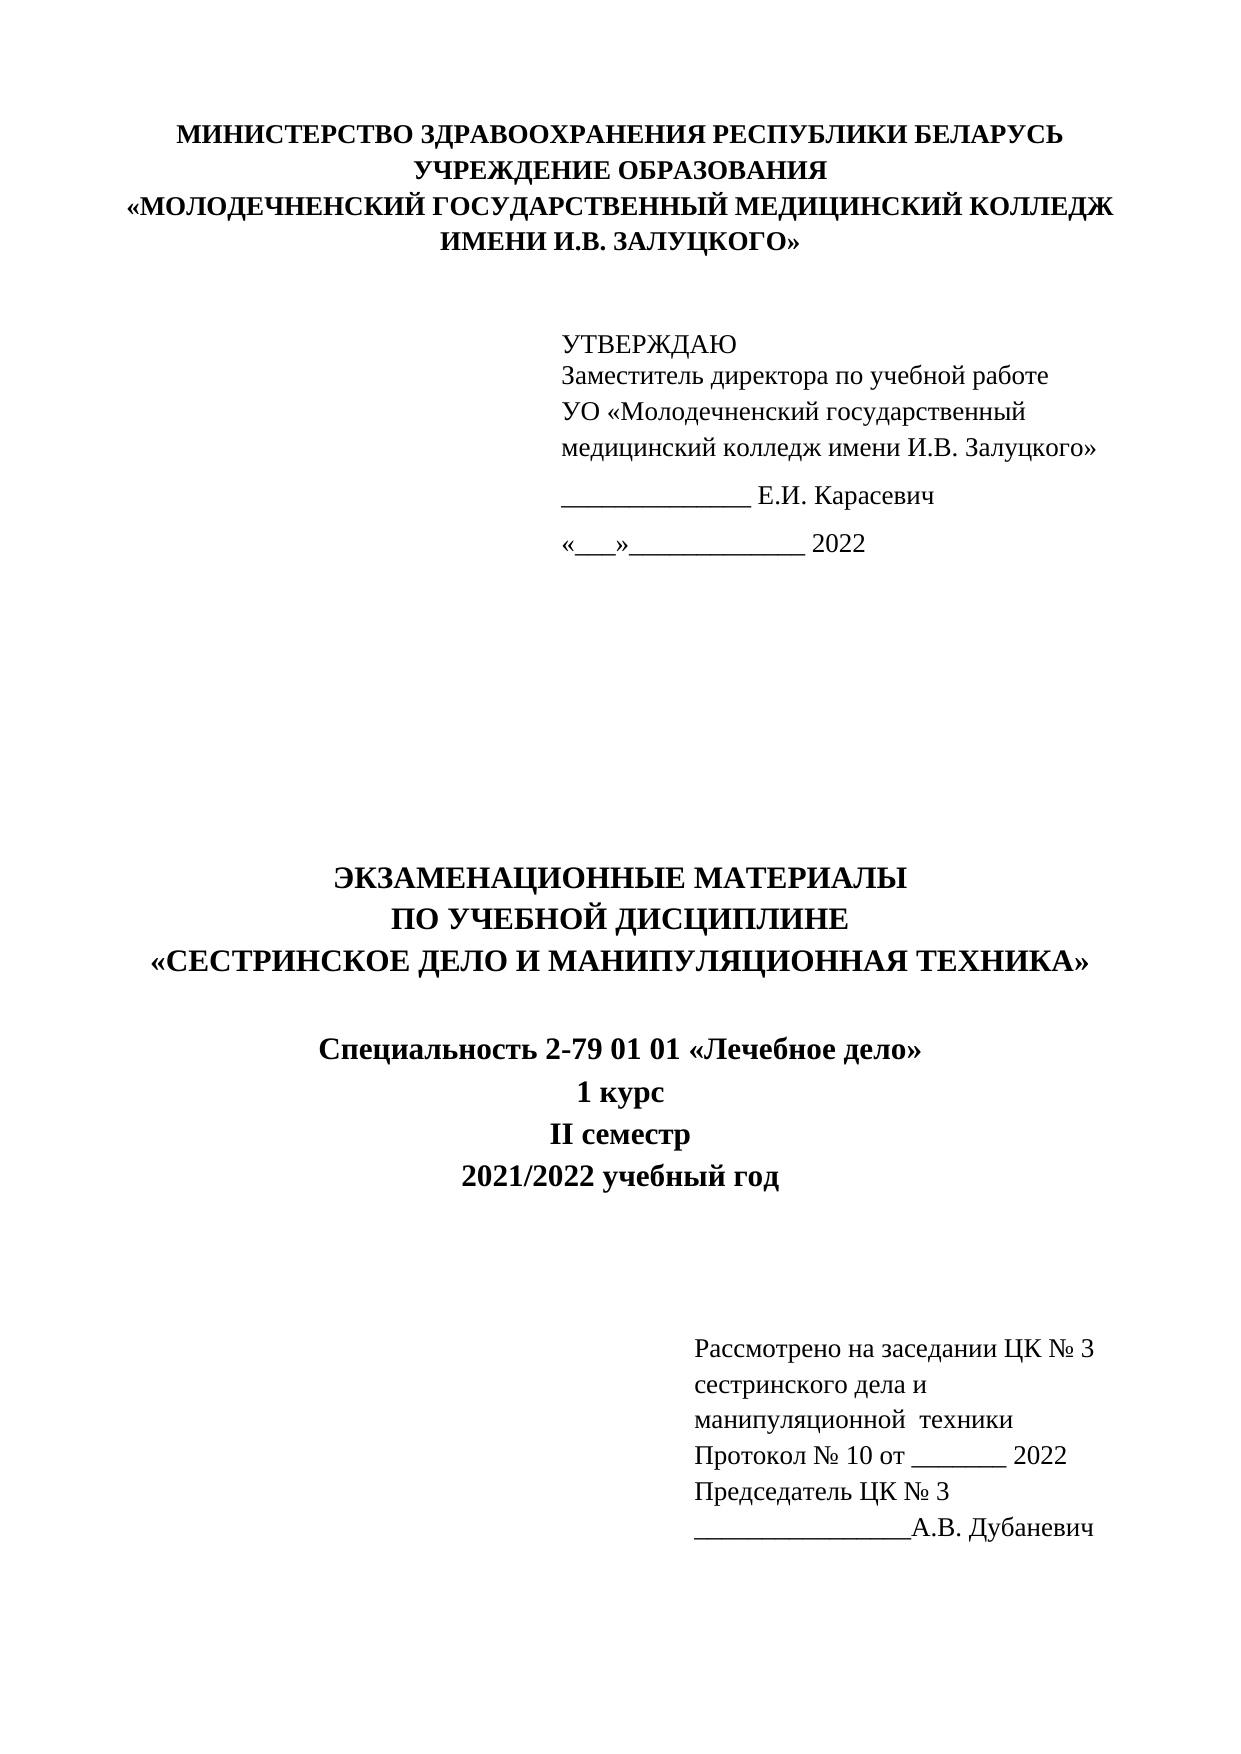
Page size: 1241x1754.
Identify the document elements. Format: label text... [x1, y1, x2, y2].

text Рассмотрено на заседании ЦК № 3 [694, 1332, 1122, 1363]
text ПО УЧЕБНОЙ ДИСЦИПЛИНЕ [118, 901, 1122, 937]
text УО «Молодечненский государственный [561, 395, 1122, 426]
text ______________ Е.И. Карасевич [561, 479, 1122, 510]
subtitle УТВЕРЖДАЮ [561, 328, 1122, 359]
text Заместитель директора по учебной работе [561, 359, 1122, 390]
text «СЕСТРИНСКОЕ ДЕЛО И МАНИПУЛЯЦИОННАЯ ТЕХНИКА» [118, 942, 1122, 978]
text II семестр [118, 1115, 1122, 1151]
text Специальность 2-79 01 01 «Лечебное дело» [118, 1031, 1122, 1067]
subtitle МИНИСТЕРСТВО ЗДРАВООХРАНЕНИЯ РЕСПУБЛИКИ БЕЛАРУСЬ [118, 118, 1122, 149]
text ЭКЗАМЕНАЦИОННЫЕ МАТЕРИАЛЫ [118, 859, 1122, 895]
text Протокол № 10 от _______ 2022 [694, 1439, 1122, 1470]
text ________________А.В. Дубаневич [694, 1511, 1122, 1542]
text УЧРЕЖДЕНИЕ ОБРАЗОВАНИЯ [118, 154, 1122, 185]
text 2021/2022 учебный год [118, 1157, 1122, 1193]
text «___»_____________ 2022 [561, 527, 1122, 558]
text «МОЛОДЕЧНЕНСКИЙ ГОСУДАРСТВЕННЫЙ МЕДИЦИНСКИЙ КОЛЛЕДЖ имени И.В. Залуцкого» [118, 189, 1122, 256]
text сестринского дела и манипуляционной техники [694, 1368, 1122, 1434]
text Председатель ЦК № 3 [694, 1475, 1122, 1506]
text медицинский колледж имени И.В. Залуцкого» [561, 431, 1122, 462]
text 1 курс [118, 1073, 1122, 1109]
